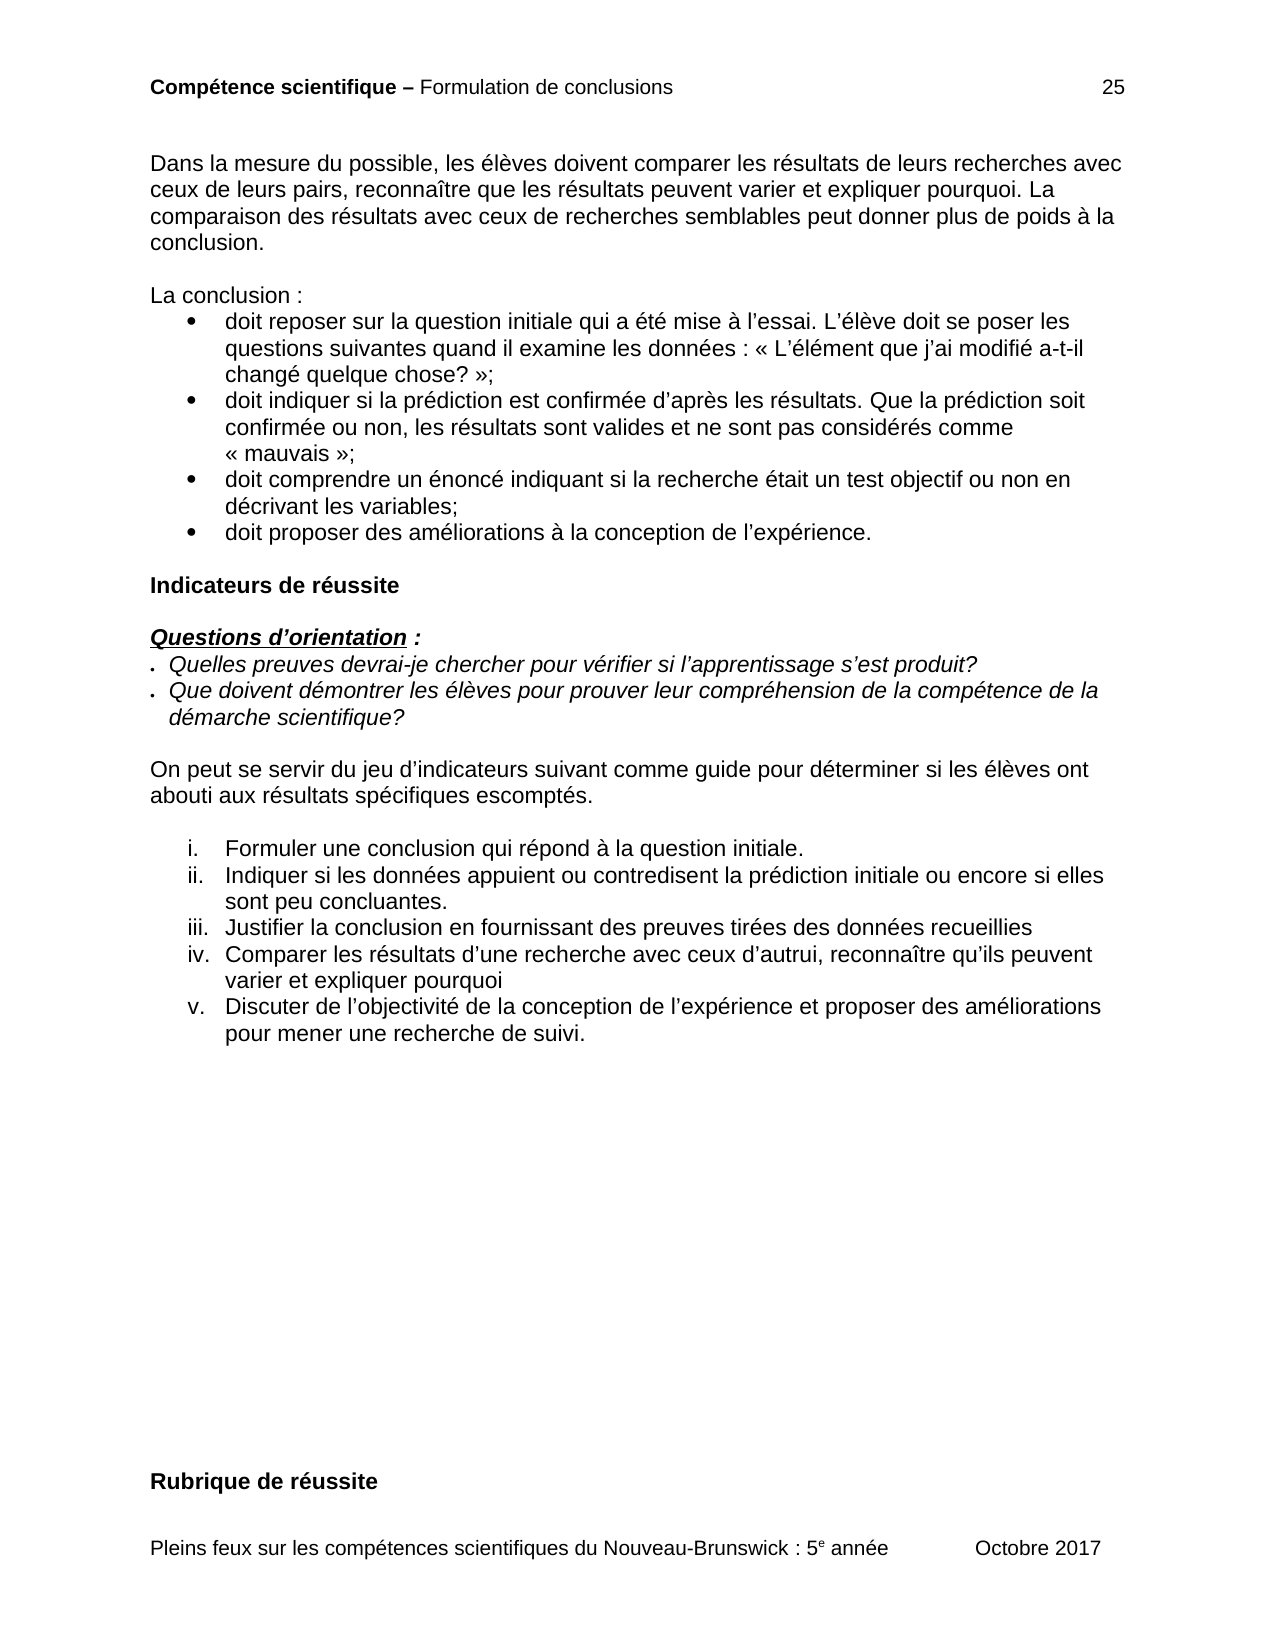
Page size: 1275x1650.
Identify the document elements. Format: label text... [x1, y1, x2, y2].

text Rubrique de réussite [150, 1468, 1125, 1494]
list Quelles preuves devrai-je chercher pour vérifier si l’apprentissage s’est produit? [150, 651, 1125, 677]
text Dans la mesure du possible, les élèves doivent comparer les résultats de leurs recherches avec ceux de leurs pairs, reconnaître que les résultats peuvent varier et expliquer pourquoi. La comparaison des résultats avec ceux de recherches semblables peut donner plus de poids à la conclusion. [150, 150, 1125, 255]
list Que doivent démontrer les élèves pour prouver leur compréhension de la compétence de la démarche scientifique? [150, 677, 1125, 730]
text On peut se servir du jeu d’indicateurs suivant comme guide pour déterminer si les élèves ont abouti aux résultats spécifiques escomptés. [150, 756, 1125, 809]
list Justifier la conclusion en fournissant des preuves tirées des données recueillies [187, 914, 1125, 941]
list Discuter de l’objectivité de la conception de l’expérience et proposer des améliorations pour mener une recherche de suivi. [187, 993, 1125, 1046]
list Comparer les résultats d’une recherche avec ceux d’autrui, reconnaître qu’ils peuvent varier et expliquer pourquoi [187, 941, 1125, 993]
list Formuler une conclusion qui répond à la question initiale. [187, 835, 1125, 862]
text Indicateurs de réussite [150, 572, 1125, 598]
list doit indiquer si la prédiction est confirmée d’après les résultats. Que la prédiction soit confirmée ou non, les résultats sont valides et ne sont pas considérés comme « mauvais »; [187, 387, 1125, 466]
text La conclusion : [150, 282, 1125, 308]
list doit comprendre un énoncé indiquant si la recherche était un test objectif ou non en décrivant les variables; [187, 466, 1125, 519]
text Questions d’orientation : [150, 624, 1125, 651]
list doit reposer sur la question initiale qui a été mise à l’essai. L’élève doit se poser les questions suivantes quand il examine les données : « L’élément que j’ai modifié a-t-il changé quelque chose? »; [187, 308, 1125, 387]
list doit proposer des améliorations à la conception de l’expérience. [187, 519, 1125, 545]
list Indiquer si les données appuient ou contredisent la prédiction initiale ou encore si elles sont peu concluantes. [187, 862, 1125, 914]
